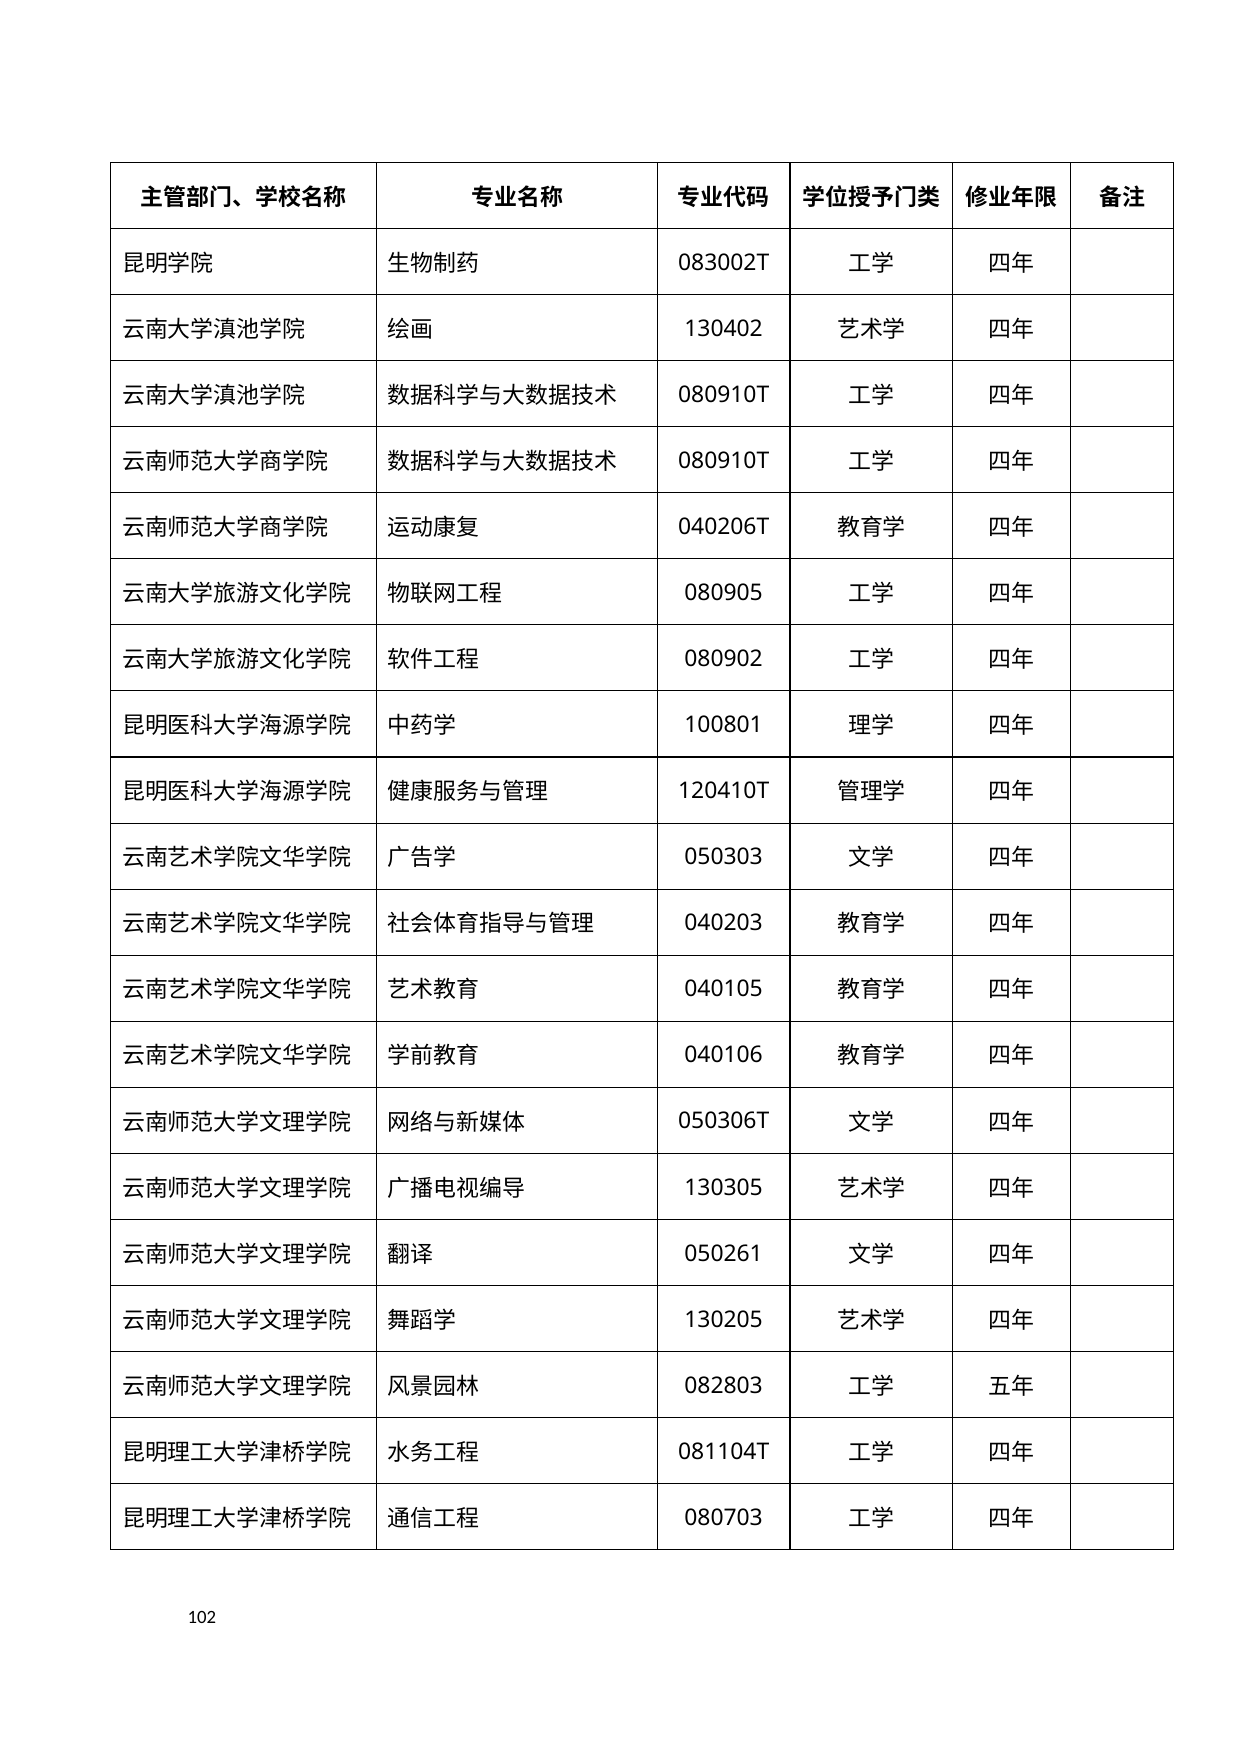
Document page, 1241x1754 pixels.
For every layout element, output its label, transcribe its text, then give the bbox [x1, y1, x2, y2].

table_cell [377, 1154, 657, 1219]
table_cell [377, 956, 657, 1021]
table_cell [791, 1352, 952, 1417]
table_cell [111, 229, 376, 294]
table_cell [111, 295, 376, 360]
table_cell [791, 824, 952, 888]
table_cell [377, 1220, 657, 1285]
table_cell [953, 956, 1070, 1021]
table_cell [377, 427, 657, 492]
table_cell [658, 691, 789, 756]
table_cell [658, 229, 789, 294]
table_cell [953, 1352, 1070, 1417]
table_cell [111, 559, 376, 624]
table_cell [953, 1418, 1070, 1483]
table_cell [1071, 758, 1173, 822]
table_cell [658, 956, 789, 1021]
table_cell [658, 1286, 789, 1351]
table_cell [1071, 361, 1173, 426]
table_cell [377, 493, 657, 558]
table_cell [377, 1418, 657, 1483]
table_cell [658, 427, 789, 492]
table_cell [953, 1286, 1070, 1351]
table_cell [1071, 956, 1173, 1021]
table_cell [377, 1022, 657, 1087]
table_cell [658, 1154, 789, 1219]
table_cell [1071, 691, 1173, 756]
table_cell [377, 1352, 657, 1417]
table_header 备注 [1071, 163, 1173, 228]
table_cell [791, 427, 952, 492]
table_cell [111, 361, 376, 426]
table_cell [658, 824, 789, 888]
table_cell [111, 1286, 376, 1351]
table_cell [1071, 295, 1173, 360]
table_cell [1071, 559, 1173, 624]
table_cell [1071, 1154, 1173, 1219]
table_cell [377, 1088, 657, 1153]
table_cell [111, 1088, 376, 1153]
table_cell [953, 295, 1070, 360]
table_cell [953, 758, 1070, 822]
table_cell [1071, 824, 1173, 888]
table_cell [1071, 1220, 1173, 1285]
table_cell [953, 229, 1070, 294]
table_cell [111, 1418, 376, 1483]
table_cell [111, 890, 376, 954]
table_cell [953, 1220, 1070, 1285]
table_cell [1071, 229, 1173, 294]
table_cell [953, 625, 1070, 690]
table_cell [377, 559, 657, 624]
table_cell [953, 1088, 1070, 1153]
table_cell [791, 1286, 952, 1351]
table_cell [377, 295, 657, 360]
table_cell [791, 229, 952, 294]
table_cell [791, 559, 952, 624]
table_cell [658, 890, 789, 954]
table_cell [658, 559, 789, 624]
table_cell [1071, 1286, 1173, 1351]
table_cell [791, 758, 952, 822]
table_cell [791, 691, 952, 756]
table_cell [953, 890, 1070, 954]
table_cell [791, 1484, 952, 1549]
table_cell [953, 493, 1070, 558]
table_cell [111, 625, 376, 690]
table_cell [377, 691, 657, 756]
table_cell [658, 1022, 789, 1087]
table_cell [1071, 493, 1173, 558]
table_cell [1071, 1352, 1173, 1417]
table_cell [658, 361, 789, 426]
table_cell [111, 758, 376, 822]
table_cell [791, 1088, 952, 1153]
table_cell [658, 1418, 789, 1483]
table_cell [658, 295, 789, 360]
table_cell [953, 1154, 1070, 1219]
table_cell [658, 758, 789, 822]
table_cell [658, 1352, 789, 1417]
table_header 专业名称 [377, 163, 657, 228]
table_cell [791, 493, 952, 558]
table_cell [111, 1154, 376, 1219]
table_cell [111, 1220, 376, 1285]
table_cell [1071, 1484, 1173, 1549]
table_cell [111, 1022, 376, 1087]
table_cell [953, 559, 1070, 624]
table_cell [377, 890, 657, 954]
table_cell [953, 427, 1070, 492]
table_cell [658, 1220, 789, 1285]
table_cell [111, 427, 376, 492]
table_header 修业年限 [953, 163, 1070, 228]
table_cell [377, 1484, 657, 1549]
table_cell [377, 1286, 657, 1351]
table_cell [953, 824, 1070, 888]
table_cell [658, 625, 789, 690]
table_header 学位授予门类 [791, 163, 952, 228]
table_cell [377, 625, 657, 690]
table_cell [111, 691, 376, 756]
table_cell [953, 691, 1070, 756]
table_header 主管部门、学校名称 [111, 163, 376, 228]
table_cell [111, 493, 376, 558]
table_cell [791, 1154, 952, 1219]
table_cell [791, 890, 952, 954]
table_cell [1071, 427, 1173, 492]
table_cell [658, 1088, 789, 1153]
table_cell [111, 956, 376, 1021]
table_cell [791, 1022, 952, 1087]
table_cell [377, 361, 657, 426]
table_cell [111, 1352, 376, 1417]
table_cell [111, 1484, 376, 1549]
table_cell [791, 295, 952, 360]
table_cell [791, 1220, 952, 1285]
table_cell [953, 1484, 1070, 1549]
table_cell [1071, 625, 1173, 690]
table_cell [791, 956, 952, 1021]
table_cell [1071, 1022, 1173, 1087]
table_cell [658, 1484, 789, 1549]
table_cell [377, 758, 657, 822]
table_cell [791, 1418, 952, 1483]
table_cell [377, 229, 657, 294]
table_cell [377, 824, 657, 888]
table_header 专业代码 [658, 163, 789, 228]
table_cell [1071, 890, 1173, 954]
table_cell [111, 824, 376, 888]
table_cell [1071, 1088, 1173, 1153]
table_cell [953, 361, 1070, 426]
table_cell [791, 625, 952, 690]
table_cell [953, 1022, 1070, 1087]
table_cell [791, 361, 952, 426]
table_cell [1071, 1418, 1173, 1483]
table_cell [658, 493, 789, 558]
